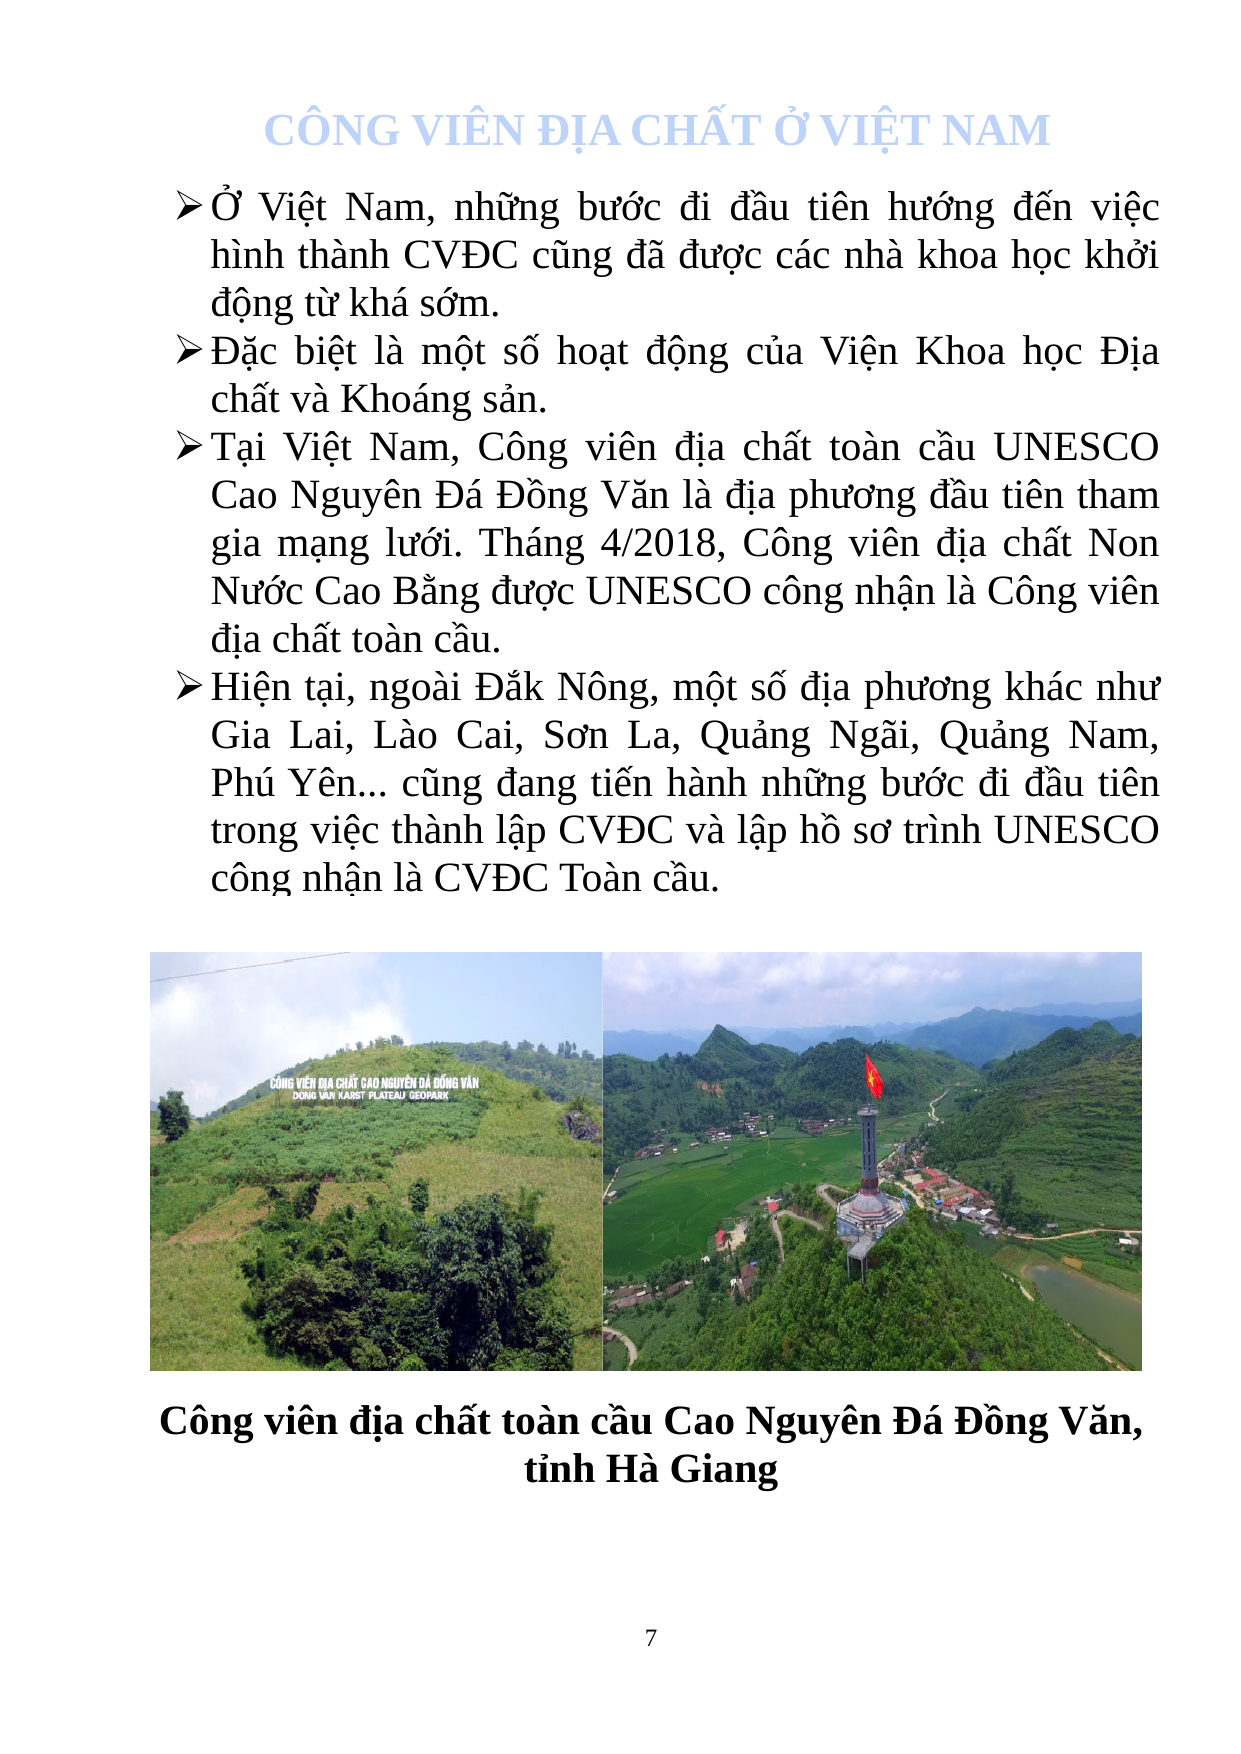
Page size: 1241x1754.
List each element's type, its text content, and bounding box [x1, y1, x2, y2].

text Công viên địa chất toàn cầu Cao Nguyên Đá Đồng Văn, tỉnh Hà Giang [150, 1396, 1152, 1491]
picture [150, 952, 1142, 1371]
